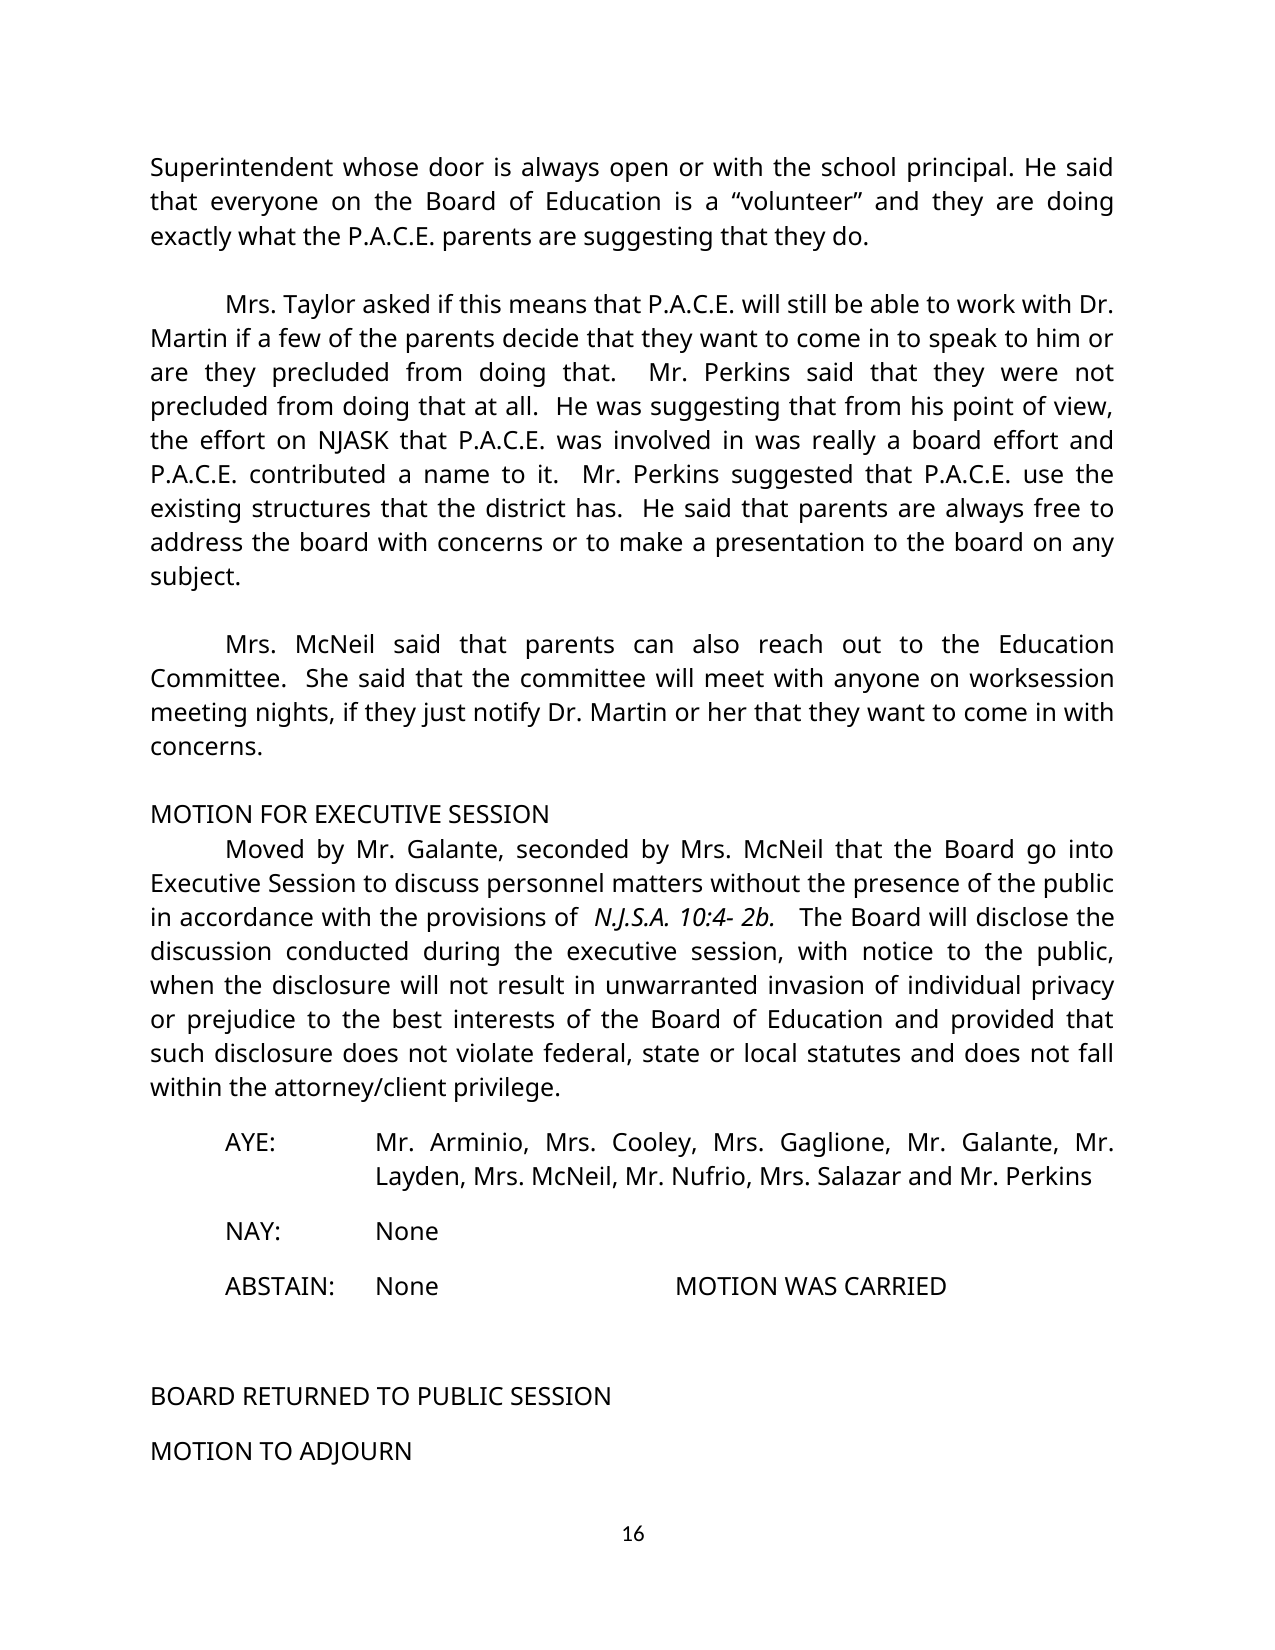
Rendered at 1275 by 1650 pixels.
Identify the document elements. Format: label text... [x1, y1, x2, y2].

text NAY: None [225, 1213, 1116, 1248]
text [150, 150, 1116, 252]
text MOTION TO ADJOURN [150, 1433, 1116, 1467]
text Mrs. Taylor asked if this means that P.A.C.E. will still be able to work with Dr. Martin if a few of the parents decide that they want to come in to speak to him or are they precluded from doing that. Mr. Perkins said that they were not precluded from doing that at all. He was suggesting that from his point of view, the effort on NJASK that P.A.C.E. was involved in was really a board effort and P.A.C.E. contributed a name to it. Mr. Perkins suggested that P.A.C.E. use the existing structures that the district has. He said that parents are always free to address the board with concerns or to make a presentation to the board on any subject. [150, 286, 1116, 593]
text Mrs. McNeil said that parents can also reach out to the Education Committee. She said that the committee will meet with anyone on worksession meeting nights, if they just notify Dr. Martin or her that they want to come in with concerns. [150, 627, 1116, 763]
text BOARD RETURNED TO PUBLIC SESSION [150, 1378, 1116, 1412]
text ABSTAIN: None MOTION WAS CARRIED [225, 1268, 1116, 1302]
text Moved by Mr. Galante, seconded by Mrs. McNeil that the Board go into Executive Session to discuss personnel matters without the presence of the public in accordance with the provisions of N.J.S.A. 10:4- 2b. The Board will disclose the discussion conducted during the executive session, with notice to the public, when the disclosure will not result in unwarranted invasion of individual privacy or prejudice to the best interests of the Board of Education and provided that such disclosure does not violate federal, state or local statutes and does not fall within the attorney/client privilege. [150, 831, 1116, 1104]
text AYE: Mr. Arminio, Mrs. Cooley, Mrs. Gaglione, Mr. Galante, Mr. Layden, Mrs. McNeil, Mr. Nufrio, Mrs. Salazar and Mr. Perkins [225, 1124, 1116, 1193]
text MOTION FOR EXECUTIVE SESSION [150, 797, 1116, 831]
